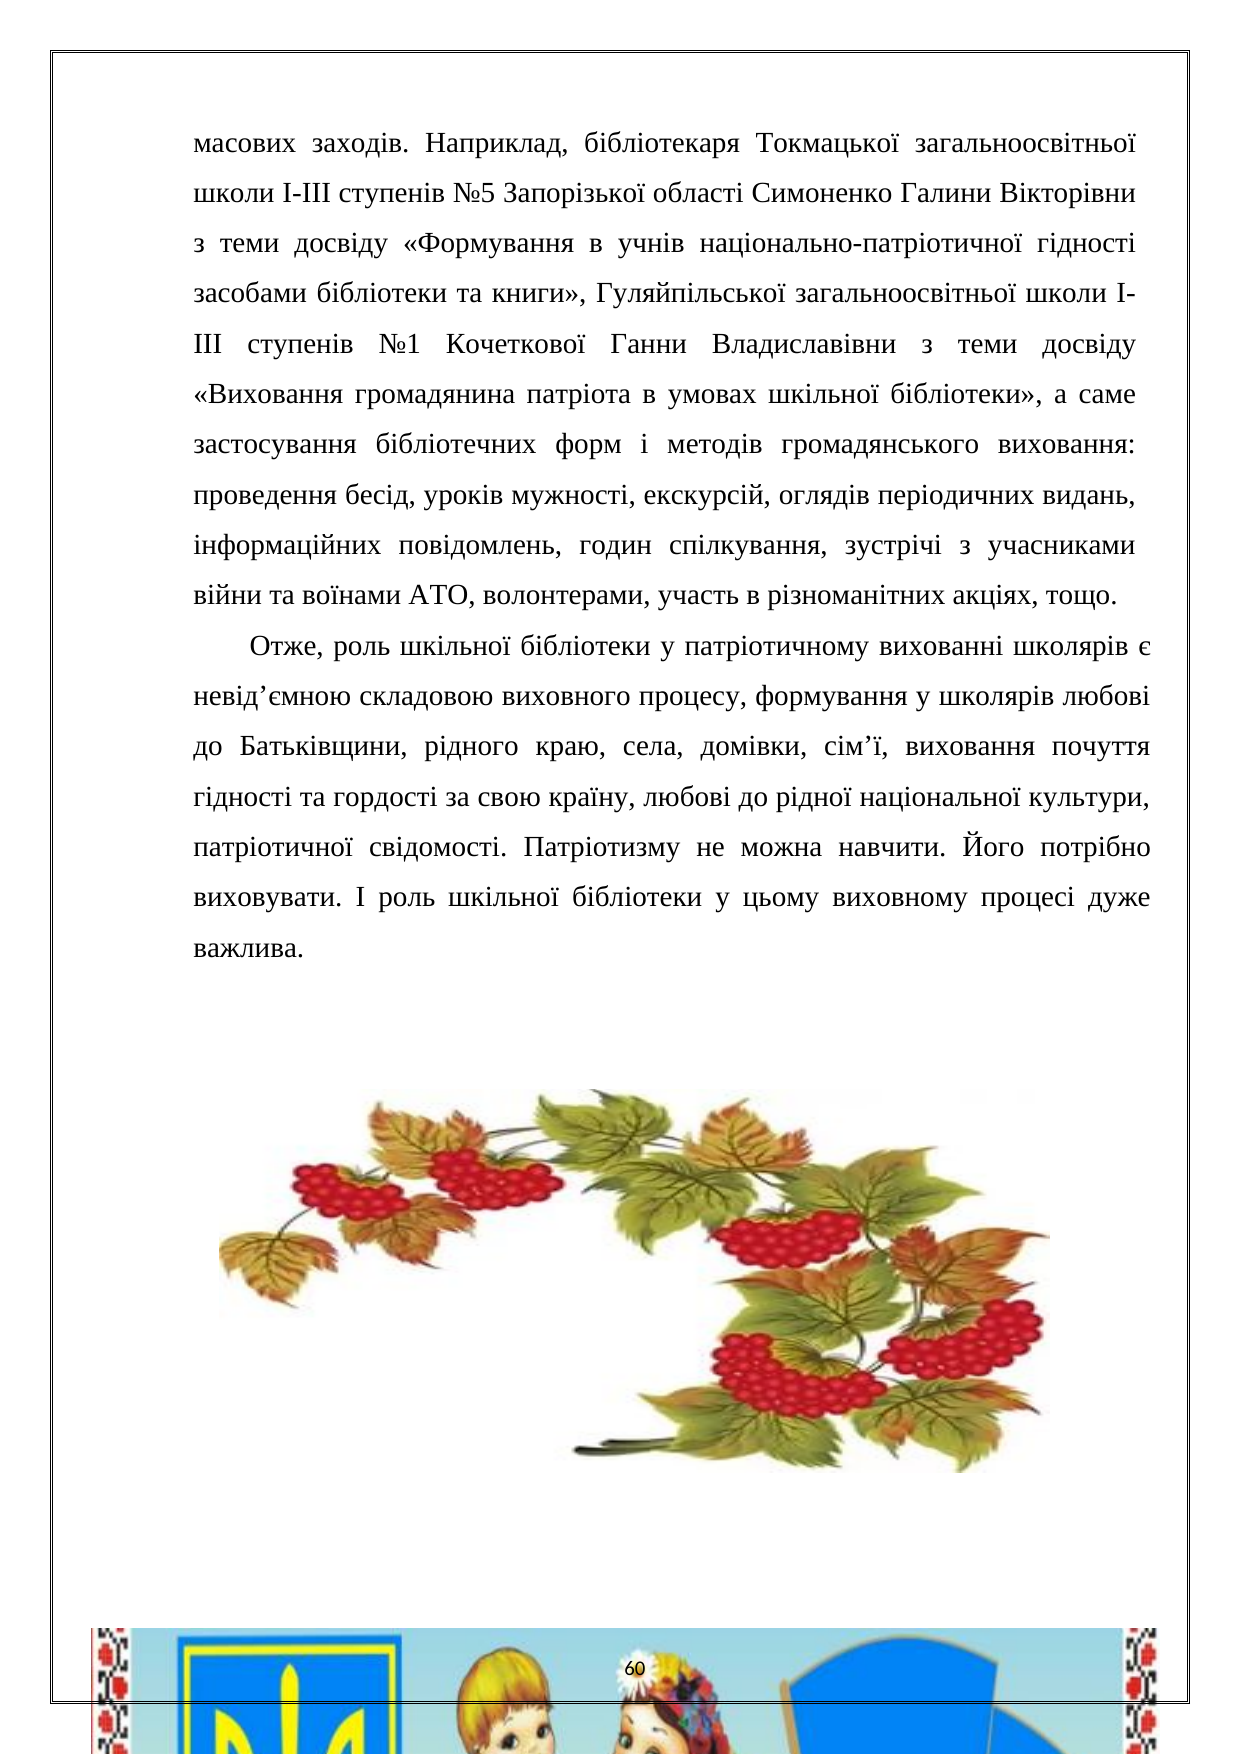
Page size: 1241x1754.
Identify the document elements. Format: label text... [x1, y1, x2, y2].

picture [91, 1628, 1160, 1701]
text Отже, роль шкільної бібліотеки у патріотичному вихованні школярів є невід’ємною складовою виховного процесу, формування у школярів любові до Батьківщини, рідного краю, села, домівки, сім’ї, виховання почуття гідності та гордості за свою країну, любові до рідної національної культури, патріотичної свідомості. Патріотизму не можна навчити. Його потрібно виховувати. І роль шкільної бібліотеки у цьому виховному процесі дуже важлива. [193, 628, 1152, 963]
picture [91, 1704, 1160, 1754]
picture [219, 1089, 1050, 1473]
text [193, 125, 1137, 611]
